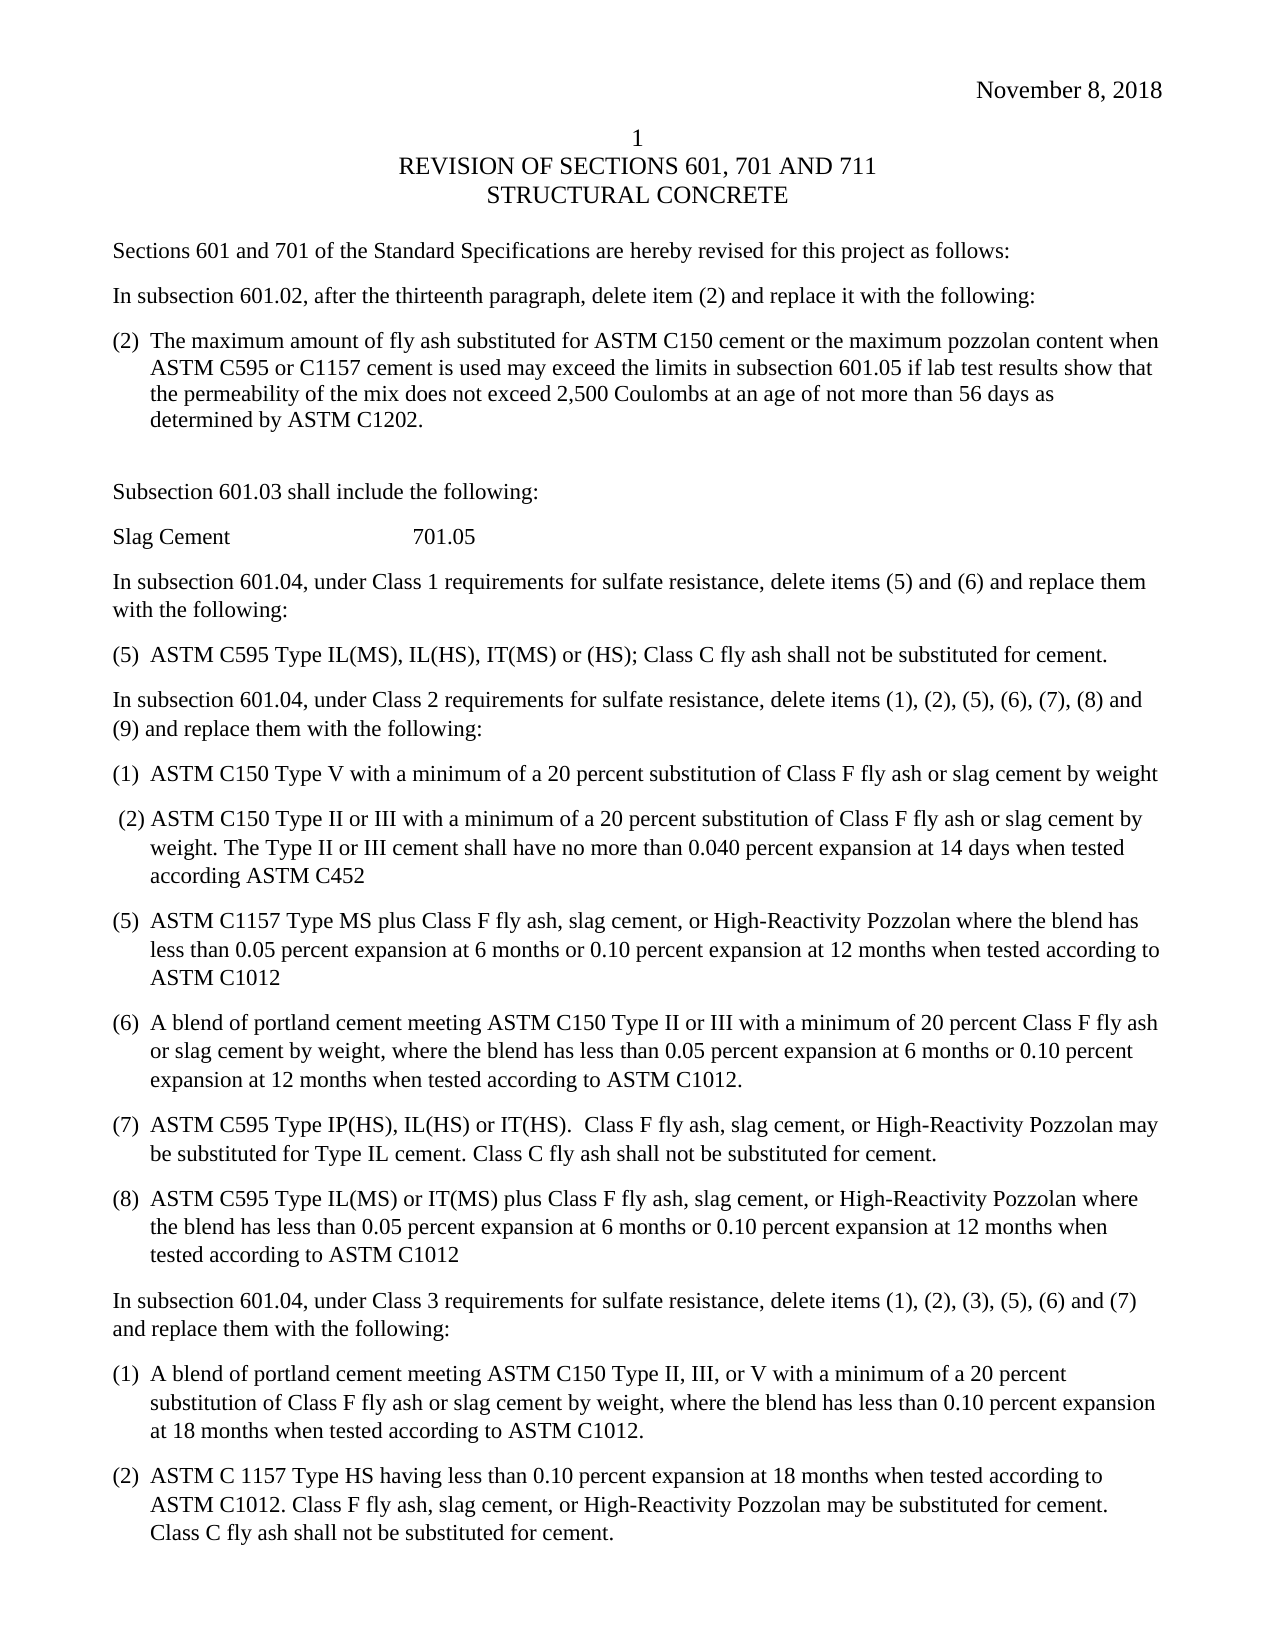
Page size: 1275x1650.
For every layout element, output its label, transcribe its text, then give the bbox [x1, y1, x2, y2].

text In subsection 601.04, under Class 2 requirements for sulfate resistance, delete items (1), (2), (5), (6), (7), (8) and (9) and replace them with the following: [112, 687, 1162, 741]
text In subsection 601.04, under Class 1 requirements for sulfate resistance, delete items (5) and (6) and replace them with the following: [112, 568, 1162, 623]
text Sections 601 and 701 of the Standard Specifications are hereby revised for this project as follows: [112, 237, 1162, 263]
text (6) A blend of portland cement meeting ASTM C150 Type II or III with a minimum of 20 percent Class F fly ash or slag cement by weight, where the blend has less than 0.05 percent expansion at 6 months or 0.10 percent expansion at 12 months when tested according to ASTM C1012. [112, 1009, 1162, 1092]
text (1) A blend of portland cement meeting ASTM C150 Type II, III, or V with a minimum of a 20 percent substitution of Class F fly ash or slag cement by weight, where the blend has less than 0.10 percent expansion at 18 months when tested according to ASTM C1012. [112, 1360, 1162, 1443]
text In subsection 601.04, under Class 3 requirements for sulfate resistance, delete items (1), (2), (3), (5), (6) and (7) and replace them with the following: [112, 1287, 1162, 1341]
text (2) The maximum amount of fly ash substituted for ASTM C150 cement or the maximum pozzolan content when ASTM C595 or C1157 cement is used may exceed the limits in subsection 601.05 if lab test results show that the permeability of the mix does not exceed 2,500 Coulombs at an age of not more than 56 days as determined by ASTM C1202. [112, 327, 1162, 433]
text (1) ASTM C150 Type V with a minimum of a 20 percent substitution of Class F fly ash or slag cement by weight [112, 760, 1162, 786]
text (5) ASTM C1157 Type MS plus Class F fly ash, slag cement, or High-Reactivity Pozzolan where the blend has less than 0.05 percent expansion at 6 months or 0.10 percent expansion at 12 months when tested according to ASTM C1012 [112, 907, 1162, 990]
text (5) ASTM C595 Type IL(MS), IL(HS), IT(MS) or (HS); Class C fly ash shall not be substituted for cement. [112, 641, 1162, 668]
text (2) ASTM C150 Type II or III with a minimum of a 20 percent substitution of Class F fly ash or slag cement by weight. The Type II or III cement shall have no more than 0.040 percent expansion at 14 days when tested according ASTM C452 [112, 805, 1162, 888]
text (8) ASTM C595 Type IL(MS) or IT(MS) plus Class F fly ash, slag cement, or High-Reactivity Pozzolan where the blend has less than 0.05 percent expansion at 6 months or 0.10 percent expansion at 12 months when tested according to ASTM C1012 [112, 1185, 1162, 1268]
text (7) ASTM C595 Type IP(HS), IL(HS) or IT(HS). Class F fly ash, slag cement, or High-Reactivity Pozzolan may be substituted for Type IL cement. Class C fly ash shall not be substituted for cement. [112, 1111, 1162, 1166]
text In subsection 601.02, after the thirteenth paragraph, delete item (2) and replace it with the following: [112, 282, 1162, 308]
text (2) ASTM C 1157 Type HS having less than 0.10 percent expansion at 18 months when tested according to ASTM C1012. Class F fly ash, slag cement, or High-Reactivity Pozzolan may be substituted for cement. Class C fly ash shall not be substituted for cement. [112, 1462, 1162, 1545]
text Slag Cement 701.05 [112, 523, 1162, 549]
text Subsection 601.03 shall include the following: [112, 478, 1162, 504]
